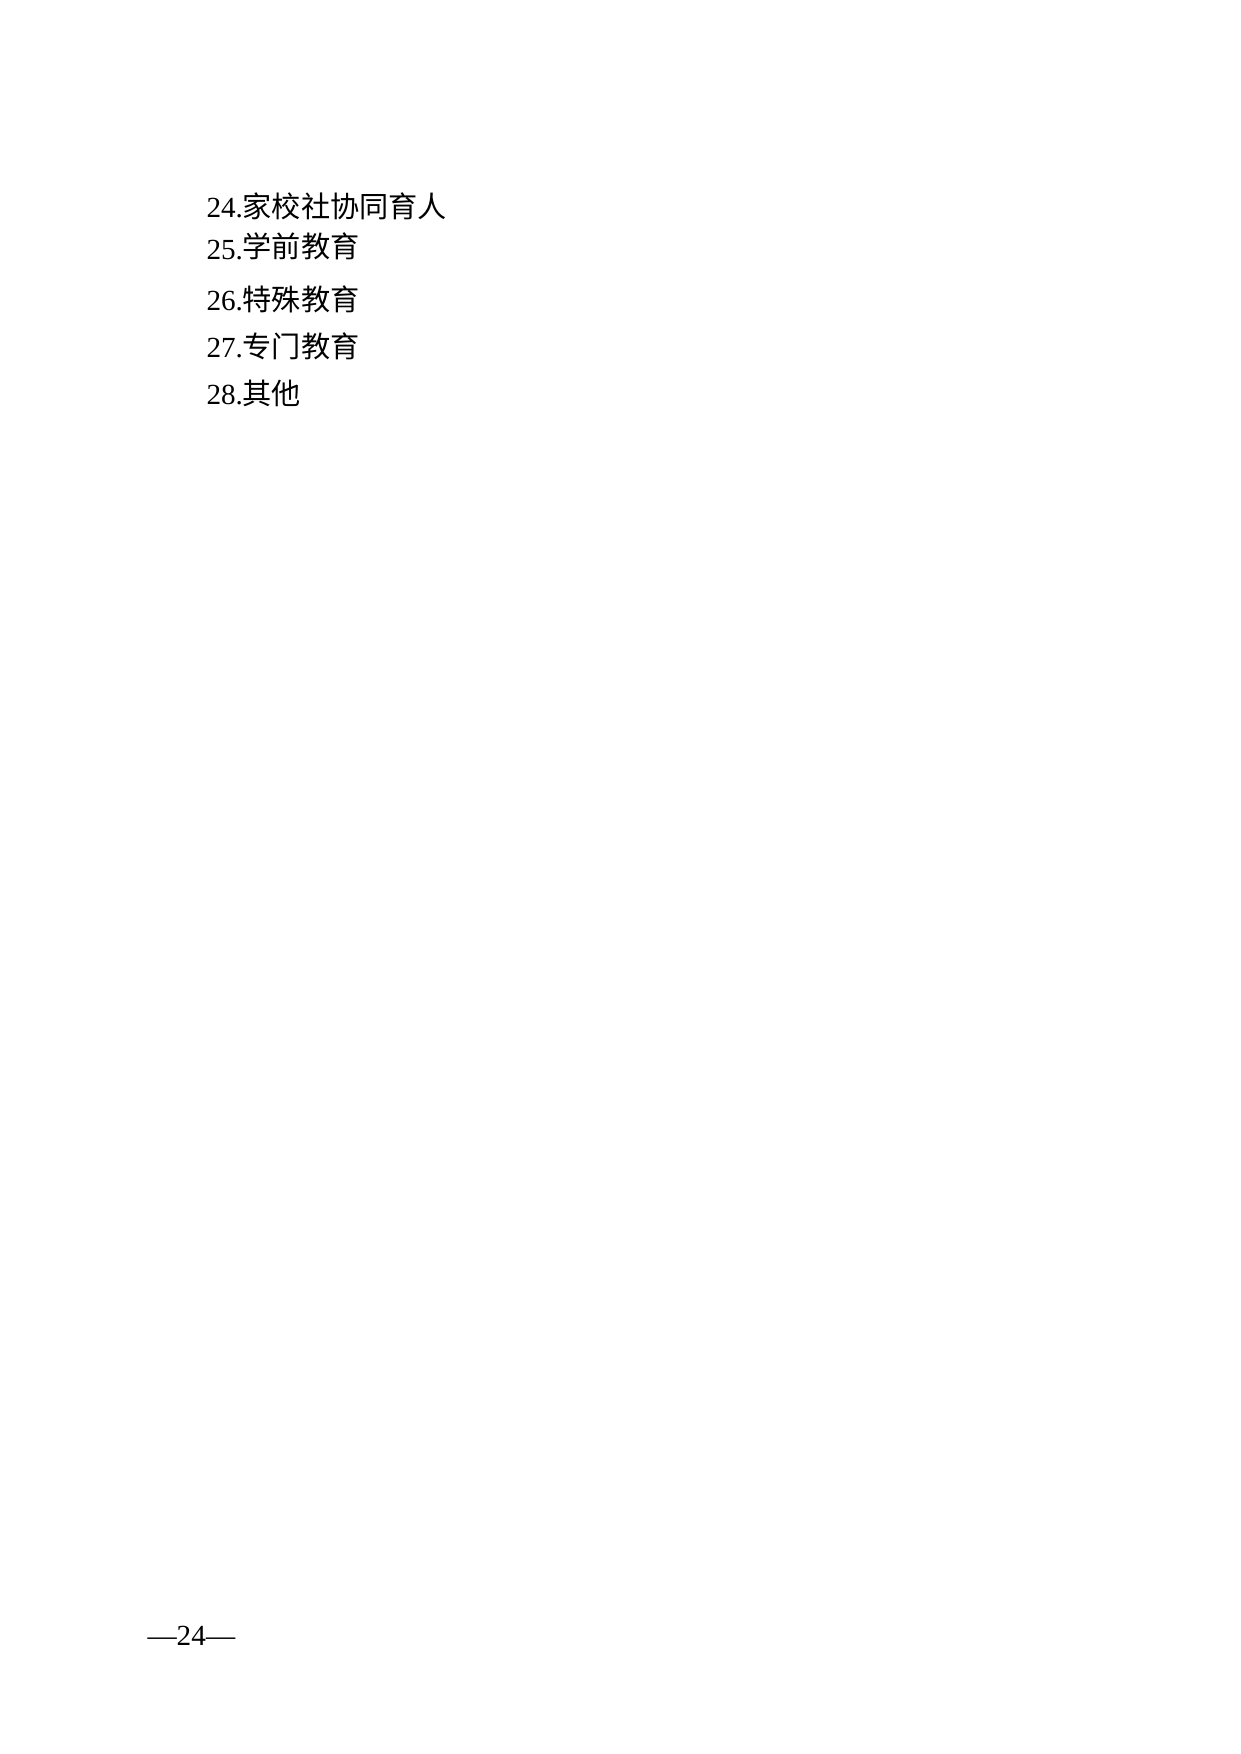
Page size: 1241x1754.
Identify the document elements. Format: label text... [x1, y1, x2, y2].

text 28.其他 [206, 376, 1054, 412]
text 25.学前教育 [206, 236, 1054, 282]
text 27.专门教育 [206, 329, 1054, 364]
text 24.家校社协同育人 [206, 189, 1054, 224]
text 26.特殊教育 [206, 282, 1054, 317]
